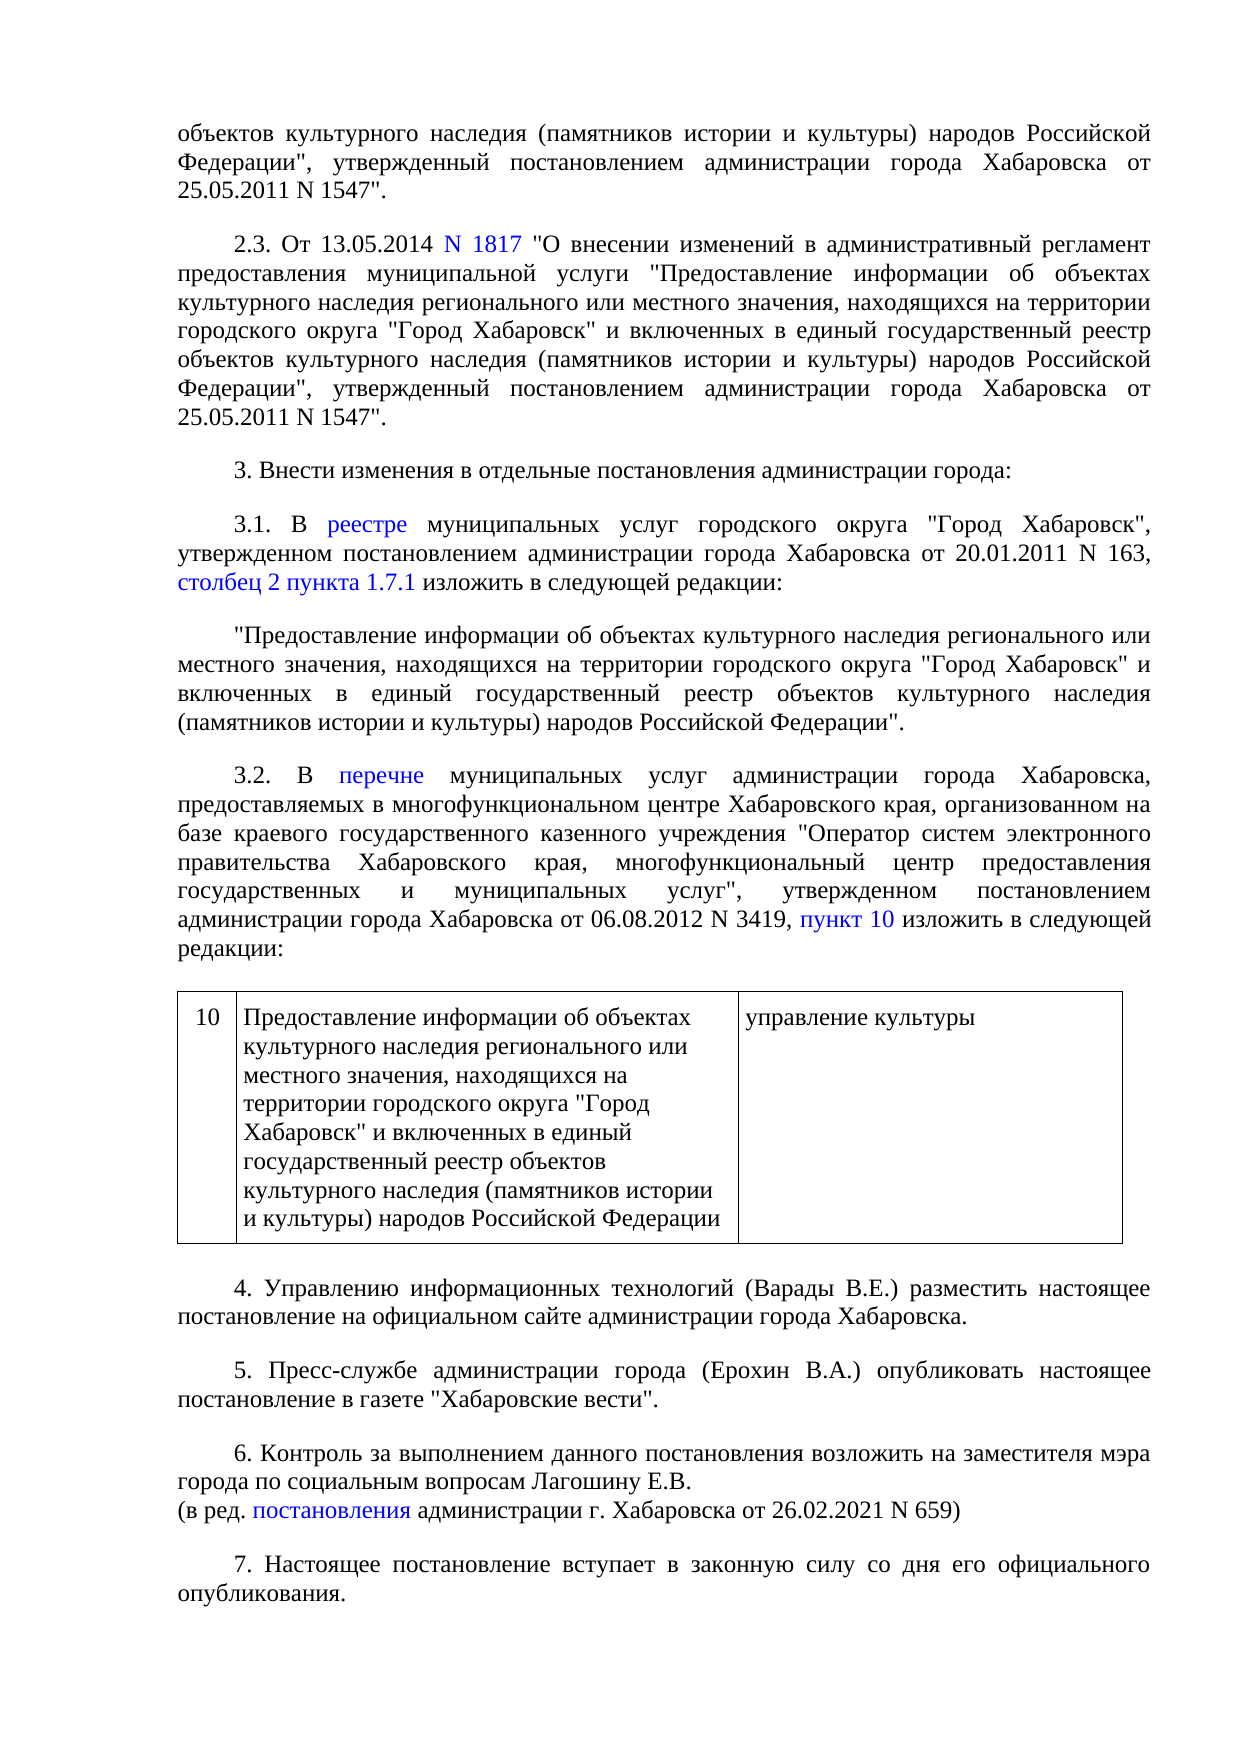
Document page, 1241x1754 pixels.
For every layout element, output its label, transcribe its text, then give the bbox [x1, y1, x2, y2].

text 3.1. В реестре муниципальных услуг городского округа "Город Хабаровск", утвержденном постановлением администрации города Хабаровска от 20.01.2011 N 163, столбец 2 пункта 1.7.1 изложить в следующей редакции: [177, 509, 1152, 596]
text 3. Внести изменения в отдельные постановления администрации города: [177, 456, 1152, 484]
text 4. Управлению информационных технологий (Варады В.Е.) разместить настоящее постановление на официальном сайте администрации города Хабаровска. [177, 1273, 1152, 1330]
table_header Предоставление информации об объектах культурного наследия регионального или местного значения, находящихся на территории городского округа "Город Хабаровск" и включенных в единый государственный реестр объектов культурного наследия (памятников истории и культуры) народов Российской Федерации [237, 992, 738, 1243]
text (в ред. постановления администрации г. Хабаровска от 26.02.2021 N 659) [177, 1495, 1152, 1524]
text 3.2. В перечне муниципальных услуг администрации города Хабаровска, предоставляемых в многофункциональном центре Хабаровского края, организованном на базе краевого государственного казенного учреждения "Оператор систем электронного правительства Хабаровского края, многофункциональный центр предоставления государственных и муниципальных услуг", утвержденном постановлением администрации города Хабаровска от 06.08.2012 N 3419, пункт 10 изложить в следующей редакции: [177, 761, 1152, 962]
text 7. Настоящее постановление вступает в законную силу со дня его официального опубликования. [177, 1549, 1152, 1606]
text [177, 118, 1152, 204]
table_header управление культуры [739, 992, 1122, 1243]
text 6. Контроль за выполнением данного постановления возложить на заместителя мэра города по социальным вопросам Лагошину Е.В. [177, 1438, 1152, 1495]
text 2.3. От 13.05.2014 N 1817 "О внесении изменений в административный регламент предоставления муниципальной услуги "Предоставление информации об объектах культурного наследия регионального или местного значения, находящихся на территории городского округа "Город Хабаровск" и включенных в единый государственный реестр объектов культурного наследия (памятников истории и культуры) народов Российской Федерации", утвержденный постановлением администрации города Хабаровска от 25.05.2011 N 1547". [177, 229, 1152, 431]
table_header 10 [178, 992, 236, 1243]
text "Предоставление информации об объектах культурного наследия регионального или местного значения, находящихся на территории городского округа "Город Хабаровск" и включенных в единый государственный реестр объектов культурного наследия (памятников истории и культуры) народов Российской Федерации". [177, 621, 1152, 736]
text 5. Пресс-службе администрации города (Ерохин В.А.) опубликовать настоящее постановление в газете "Хабаровские вести". [177, 1355, 1152, 1413]
